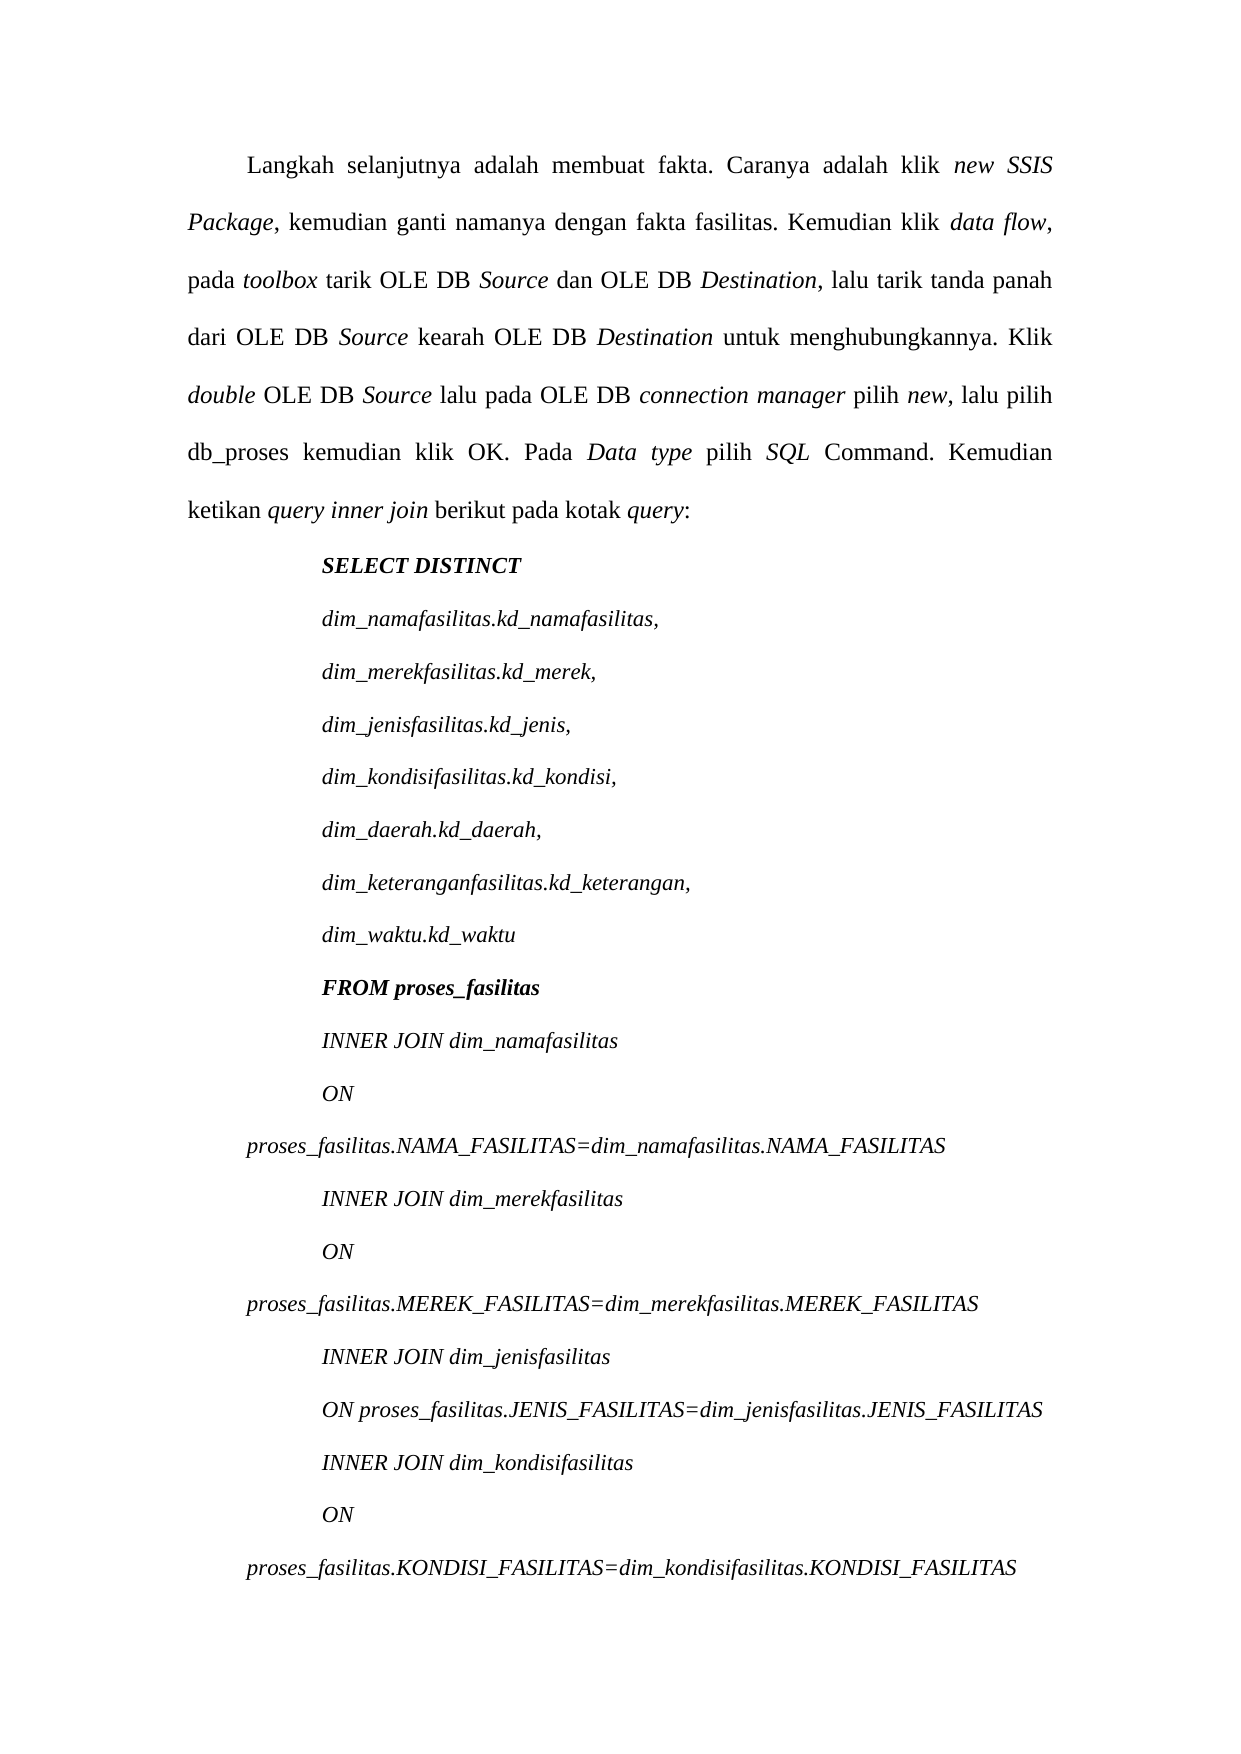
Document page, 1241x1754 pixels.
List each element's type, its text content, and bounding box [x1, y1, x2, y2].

list INNER JOIN dim_jenisfasilitas [247, 1343, 1053, 1369]
list Langkah selanjutnya adalah membuat fakta. Caranya adalah klik new SSIS Package, kemudian ganti namanya dengan fakta fasilitas. Kemudian klik data flow, pada toolbox tarik OLE DB Source dan OLE DB Destination, lalu tarik tanda panah dari OLE DB Source kearah OLE DB Destination untuk menghubungkannya. Klik double OLE DB Source lalu pada OLE DB connection manager pilih new, lalu pilih db_proses kemudian klik OK. Pada Data type pilih SQL Command. Kemudian ketikan query inner join berikut pada kotak query: [187, 150, 1053, 524]
list ON proses_fasilitas.KONDISI_FASILITAS=dim_kondisifasilitas.KONDISI_FASILITAS [247, 1501, 1053, 1580]
list ON proses_fasilitas.MEREK_FASILITAS=dim_merekfasilitas.MEREK_FASILITAS [247, 1238, 1053, 1317]
list dim_merekfasilitas.kd_merek, [247, 658, 1053, 684]
list SELECT DISTINCT [247, 552, 1053, 579]
list dim_daerah.kd_daerah, [247, 816, 1053, 842]
list ON proses_fasilitas.NAMA_FASILITAS=dim_namafasilitas.NAMA_FASILITAS [247, 1079, 1053, 1159]
list dim_namafasilitas.kd_namafasilitas, [247, 605, 1053, 632]
list INNER JOIN dim_merekfasilitas [247, 1185, 1053, 1211]
list FROM proses_fasilitas [247, 974, 1053, 1001]
list ON proses_fasilitas.JENIS_FASILITAS=dim_jenisfasilitas.JENIS_FASILITAS [247, 1396, 1053, 1422]
list dim_kondisifasilitas.kd_kondisi, [247, 763, 1053, 790]
list dim_keteranganfasilitas.kd_keterangan, [247, 869, 1053, 895]
list INNER JOIN dim_kondisifasilitas [247, 1448, 1053, 1475]
list dim_jenisfasilitas.kd_jenis, [247, 711, 1053, 737]
list INNER JOIN dim_namafasilitas [247, 1027, 1053, 1053]
list dim_waktu.kd_waktu [247, 921, 1053, 948]
